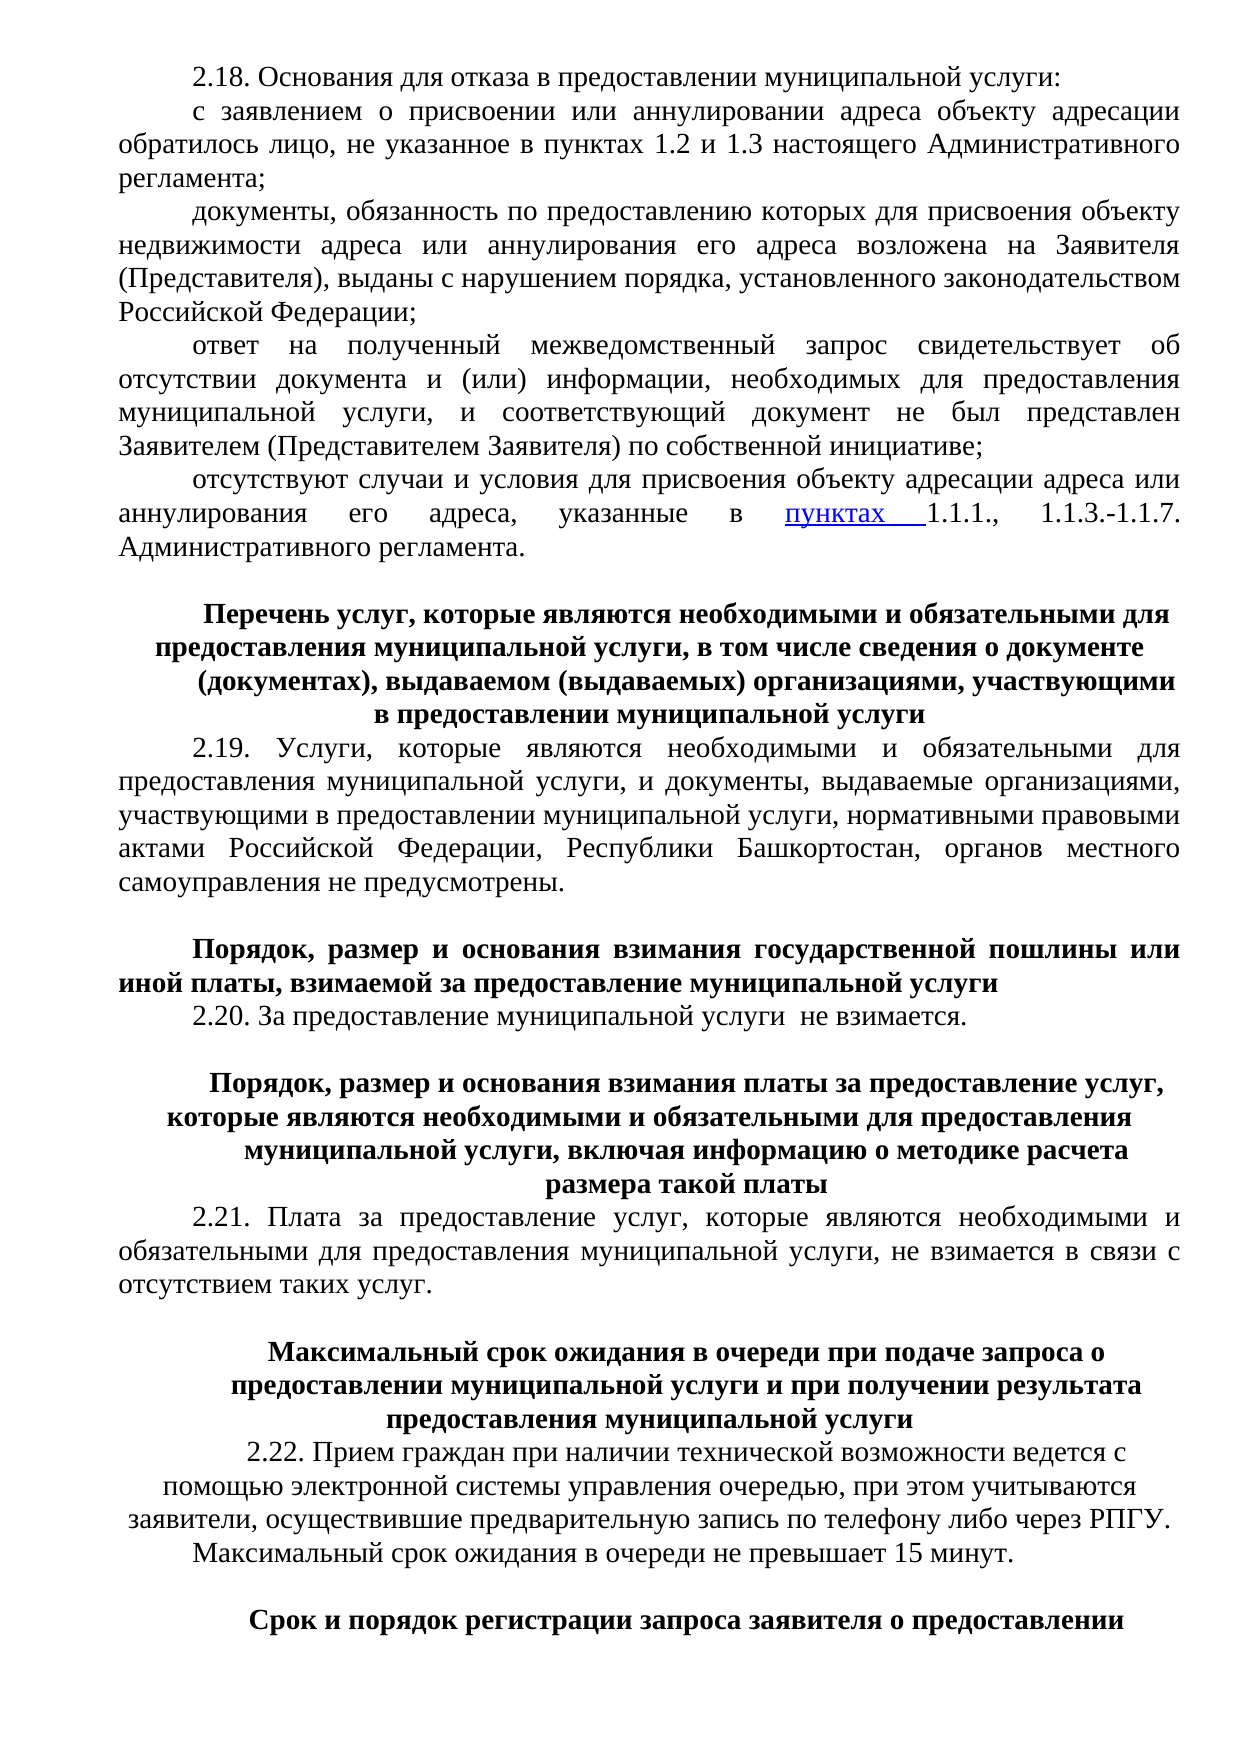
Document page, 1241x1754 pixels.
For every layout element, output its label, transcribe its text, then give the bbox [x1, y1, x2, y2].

text 2.21. Плата за предоставление услуг, которые являются необходимыми и обязательными для предоставления муниципальной услуги, не взимается в связи с отсутствием таких услуг. [118, 1199, 1181, 1300]
text 2.19. Услуги, которые являются необходимыми и обязательными для предоставления муниципальной услуги, и документы, выдаваемые организациями, участвующими в предоставлении муниципальной услуги, нормативными правовыми актами Российской Федерации, Республики Башкортостан, органов местного самоуправления не предусмотрены. [118, 730, 1181, 898]
text (документах), выдаваемом (выдаваемых) организациями, участвующими в предоставлении муниципальной услуги [118, 663, 1181, 730]
text Срок и порядок регистрации запроса заявителя о предоставлении [118, 1602, 1181, 1636]
text 2.18. Основания для отказа в предоставлении муниципальной услуги: [118, 59, 1181, 93]
text отсутствуют случаи и условия для присвоения объекту адресации адреса или аннулирования его адреса, указанные в пунктах 1.1.1., 1.1.3.-1.1.7. Административного регламента. [118, 462, 1181, 562]
text документы, обязанность по предоставлению которых для присвоения объекту недвижимости адреса или аннулирования его адреса возложена на Заявителя (Представителя), выданы с нарушением порядка, установленного законодательством Российской Федерации; [118, 193, 1181, 327]
text 2.20. За предоставление муниципальной услуги не взимается. [118, 998, 1181, 1032]
text ответ на полученный межведомственный запрос свидетельствует об отсутствии документа и (или) информации, необходимых для предоставления муниципальной услуги, и соответствующий документ не был представлен Заявителем (Представителем Заявителя) по собственной инициативе; [118, 327, 1181, 462]
text 2.22. Прием граждан при наличии технической возможности ведется с помощью электронной системы управления очередью, при этом учитываются заявители, осуществившие предварительную запись по телефону либо через РПГУ. [118, 1434, 1181, 1535]
text предоставлении муниципальной услуги и при получении результата предоставления муниципальной услуги [118, 1367, 1181, 1434]
text с заявлением о присвоении или аннулировании адреса объекту адресации обратилось лицо, не указанное в пунктах 1.2 и 1.3 настоящего Административного регламента; [118, 93, 1181, 193]
text Максимальный срок ожидания в очереди не превышает 15 минут. [118, 1535, 1181, 1568]
text Перечень услуг, которые являются необходимыми и обязательными для предоставления муниципальной услуги, в том числе сведения о документе [118, 596, 1181, 663]
text Порядок, размер и основания взимания платы за предоставление услуг, которые являются необходимыми и обязательными для предоставления [118, 1065, 1181, 1132]
text Максимальный срок ожидания в очереди при подаче запроса о [118, 1334, 1181, 1367]
text Порядок, размер и основания взимания государственной пошлины или иной платы, взимаемой за предоставление муниципальной услуги [118, 931, 1181, 998]
text муниципальной услуги, включая информацию о методике расчета [118, 1132, 1181, 1166]
text размера такой платы [118, 1166, 1181, 1199]
